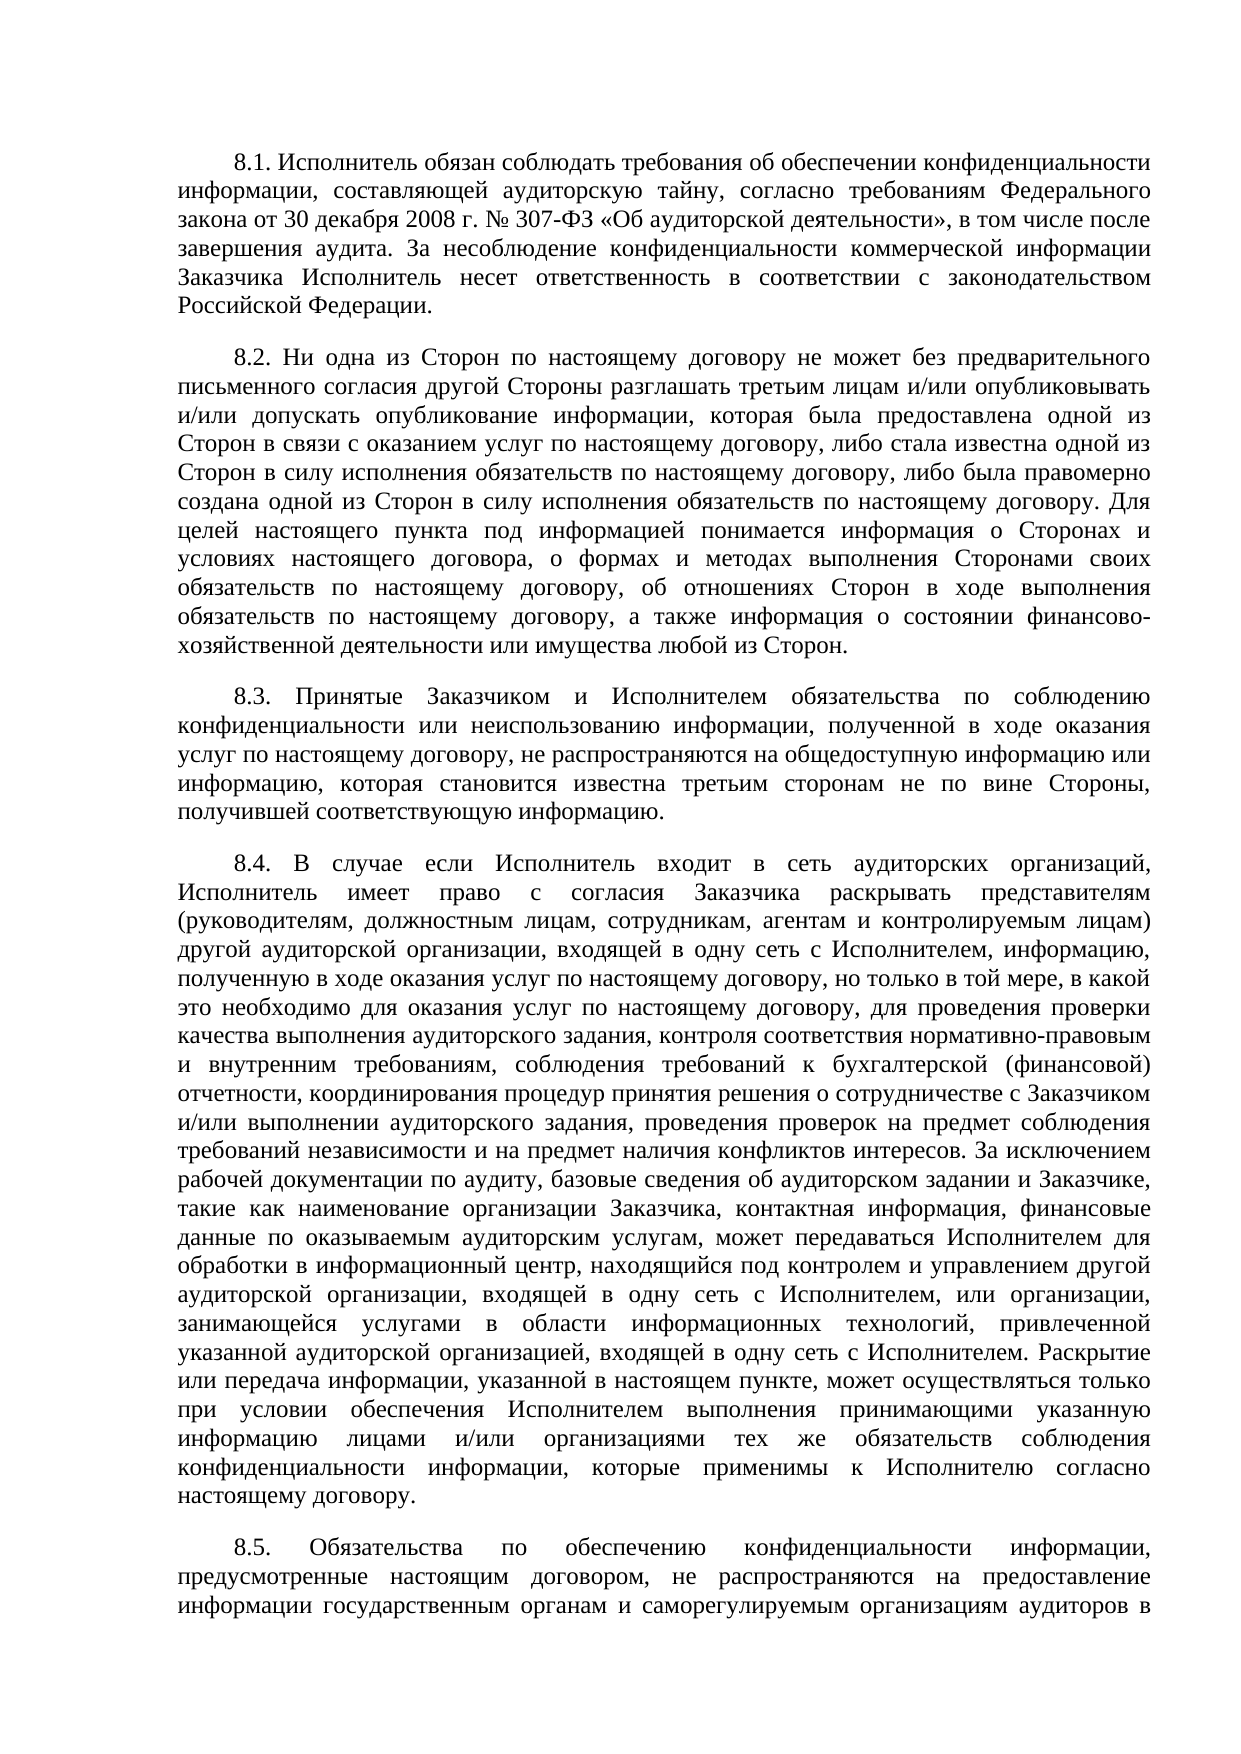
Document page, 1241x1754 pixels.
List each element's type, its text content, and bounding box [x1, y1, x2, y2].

text 8.4. В случае если Исполнитель входит в сеть аудиторских организаций, Исполнитель имеет право с согласия Заказчика раскрывать представителям (руководителям, должностным лицам, сотрудникам, агентам и контролируемым лицам) другой аудиторской организации, входящей в одну сеть с Исполнителем, информацию, полученную в ходе оказания услуг по настоящему договору, но только в той мере, в какой это необходимо для оказания услуг по настоящему договору, для проведения проверки качества выполнения аудиторского задания, контроля соответствия нормативно-правовым и внутренним требованиям, соблюдения требований к бухгалтерской (финансовой) отчетности, координирования процедур принятия решения о сотрудничестве с Заказчиком и/или выполнении аудиторского задания, проведения проверок на предмет соблюдения требований независимости и на предмет наличия конфликтов интересов. За исключением рабочей документации по аудиту, базовые сведения об аудиторском задании и Заказчике, такие как наименование организации Заказчика, контактная информация, финансовые данные по оказываемым аудиторским услугам, может передаваться Исполнителем для обработки в информационный центр, находящийся под контролем и управлением другой аудиторской организации, входящей в одну сеть с Исполнителем, или организации, занимающейся услугами в области информационных технологий, привлеченной указанной аудиторской организацией, входящей в одну сеть с Исполнителем. Раскрытие или передача информации, указанной в настоящем пункте, может осуществляться только при условии обеспечения Исполнителем выполнения принимающими указанную информацию лицами и/или организациями тех же обязательств соблюдения конфиденциальности информации, которые применимы к Исполнителю согласно настоящему договору. [177, 848, 1152, 1509]
text 8.3. Принятые Заказчиком и Исполнителем обязательства по соблюдению конфиденциальности или неиспользованию информации, полученной в ходе оказания услуг по настоящему договору, не распространяются на общедоступную информацию или информацию, которая становится известна третьим сторонам не по вине Стороны, получившей соответствующую информацию. [177, 681, 1152, 825]
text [177, 1532, 1152, 1618]
text 8.1. Исполнитель обязан соблюдать требования об обеспечении конфиденциальности информации, составляющей аудиторскую тайну, согласно требованиям Федерального закона от 30 декабря 2008 г. № 307-ФЗ «Об аудиторской деятельности», в том числе после завершения аудита. За несоблюдение конфиденциальности коммерческой информации Заказчика Исполнитель несет ответственность в соответствии с законодательством Российской Федерации. [177, 147, 1152, 319]
text 8.2. Ни одна из Сторон по настоящему договору не может без предварительного письменного согласия другой Стороны разглашать третьим лицам и/или опубликовывать и/или допускать опубликование информации, которая была предоставлена одной из Сторон в связи с оказанием услуг по настоящему договору, либо стала известна одной из Сторон в силу исполнения обязательств по настоящему договору, либо была правомерно создана одной из Сторон в силу исполнения обязательств по настоящему договору. Для целей настоящего пункта под информацией понимается информация о Сторонах и условиях настоящего договора, о формах и методах выполнения Сторонами своих обязательств по настоящему договору, об отношениях Сторон в ходе выполнения обязательств по настоящему договору, а также информация о состоянии финансово-хозяйственной деятельности или имущества любой из Сторон. [177, 342, 1152, 658]
